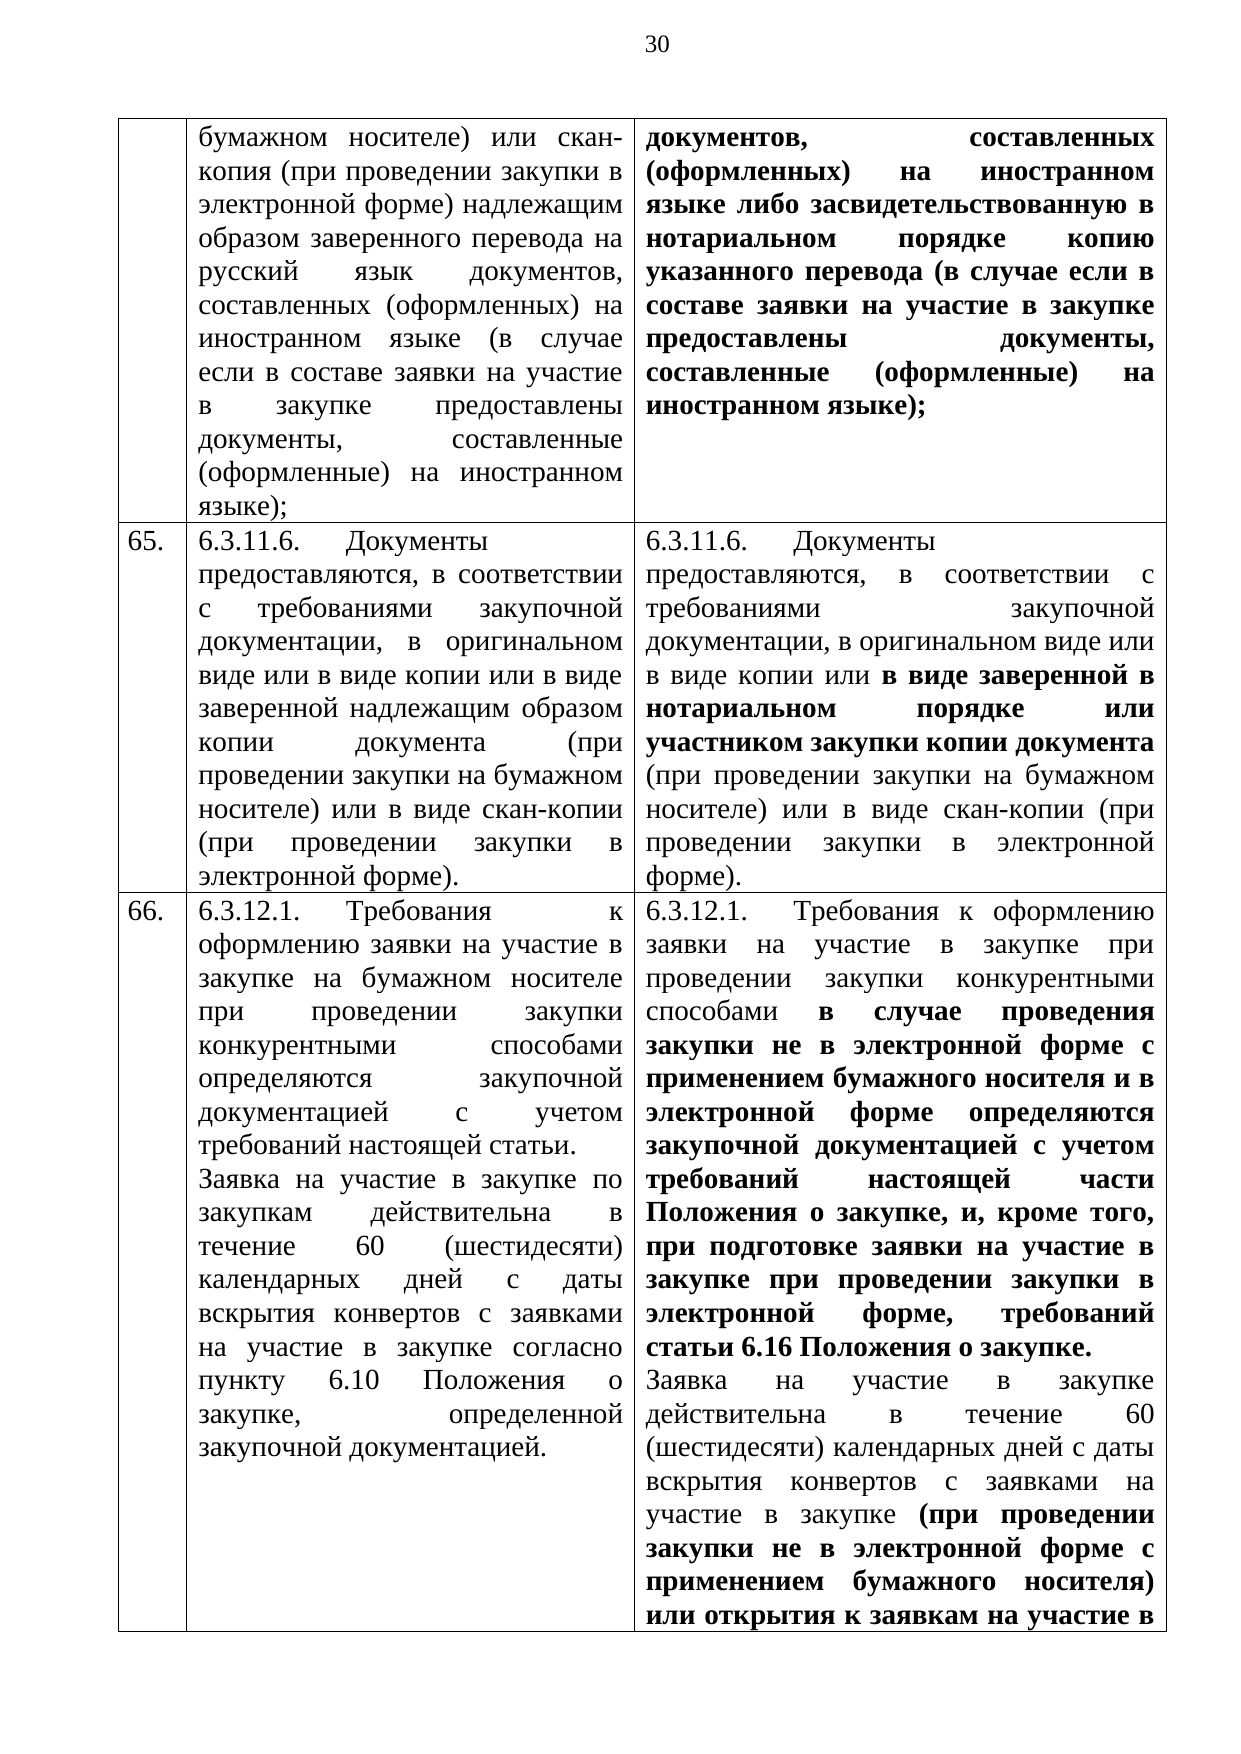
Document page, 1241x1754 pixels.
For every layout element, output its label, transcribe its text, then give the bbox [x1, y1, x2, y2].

table_cell 6.3.11.6. Документы предоставляются, в соответствии с требованиями закупочной документации, в оригинальном виде или в виде копии или в виде заверенной надлежащим образом копии документа (при проведении закупки на бумажном носителе) или в виде скан-копии (при проведении закупки в электронной форме). [187, 523, 634, 892]
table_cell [187, 893, 634, 1631]
table_cell [119, 523, 186, 892]
table_cell 6.3.11.6. Документы предоставляются, в соответствии с требованиями закупочной документации, в оригинальном виде или в виде копии или в виде заверенной в нотариальном порядке или участником закупки копии документа (при проведении закупки на бумажном носителе) или в виде скан-копии (при проведении закупки в электронной форме). [635, 523, 1166, 892]
table_cell [119, 893, 186, 1631]
table_cell [119, 119, 186, 522]
